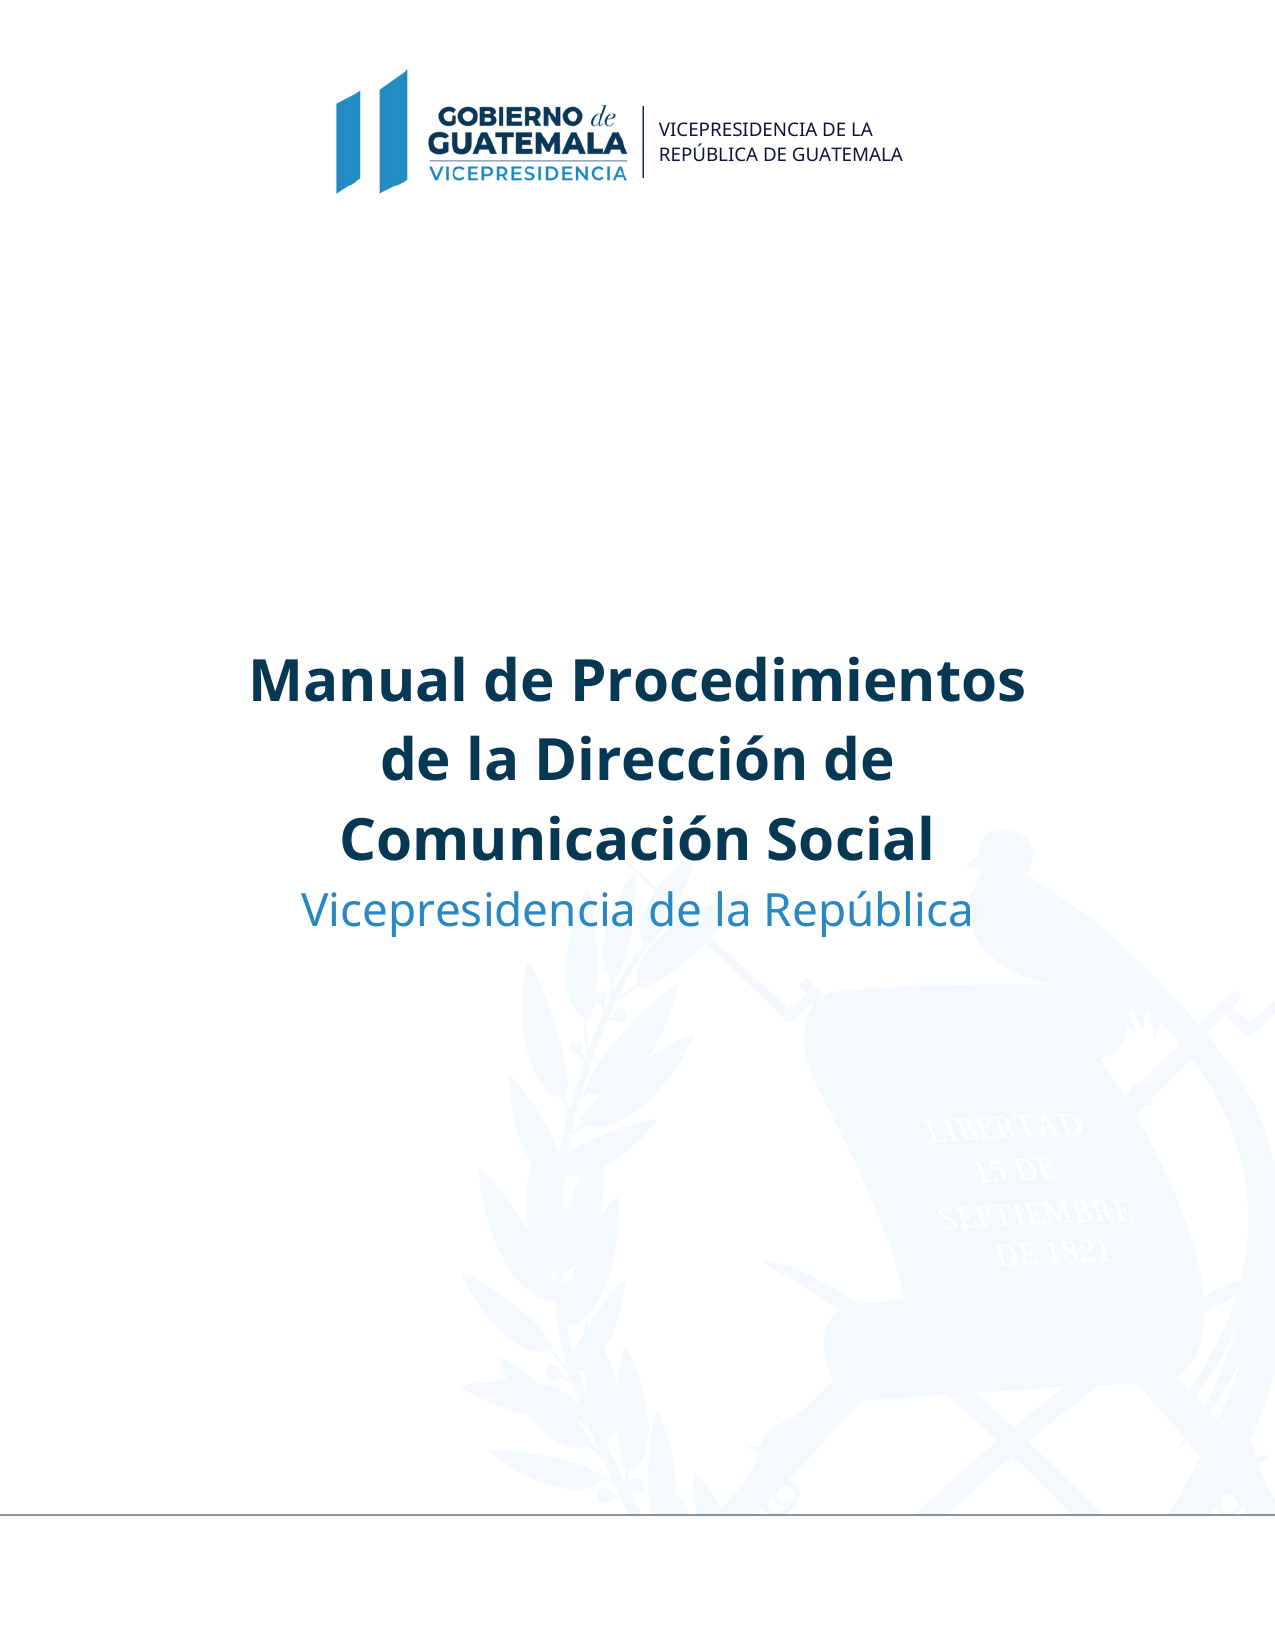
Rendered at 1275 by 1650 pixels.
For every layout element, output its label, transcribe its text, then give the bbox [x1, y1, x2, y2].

text Manual de Procedimientos [177, 639, 1098, 718]
text de la Dirección de Comunicación Social [177, 718, 1098, 877]
text Vicepresidencia de la República [177, 877, 1098, 939]
picture [0, 0, 1275, 1650]
